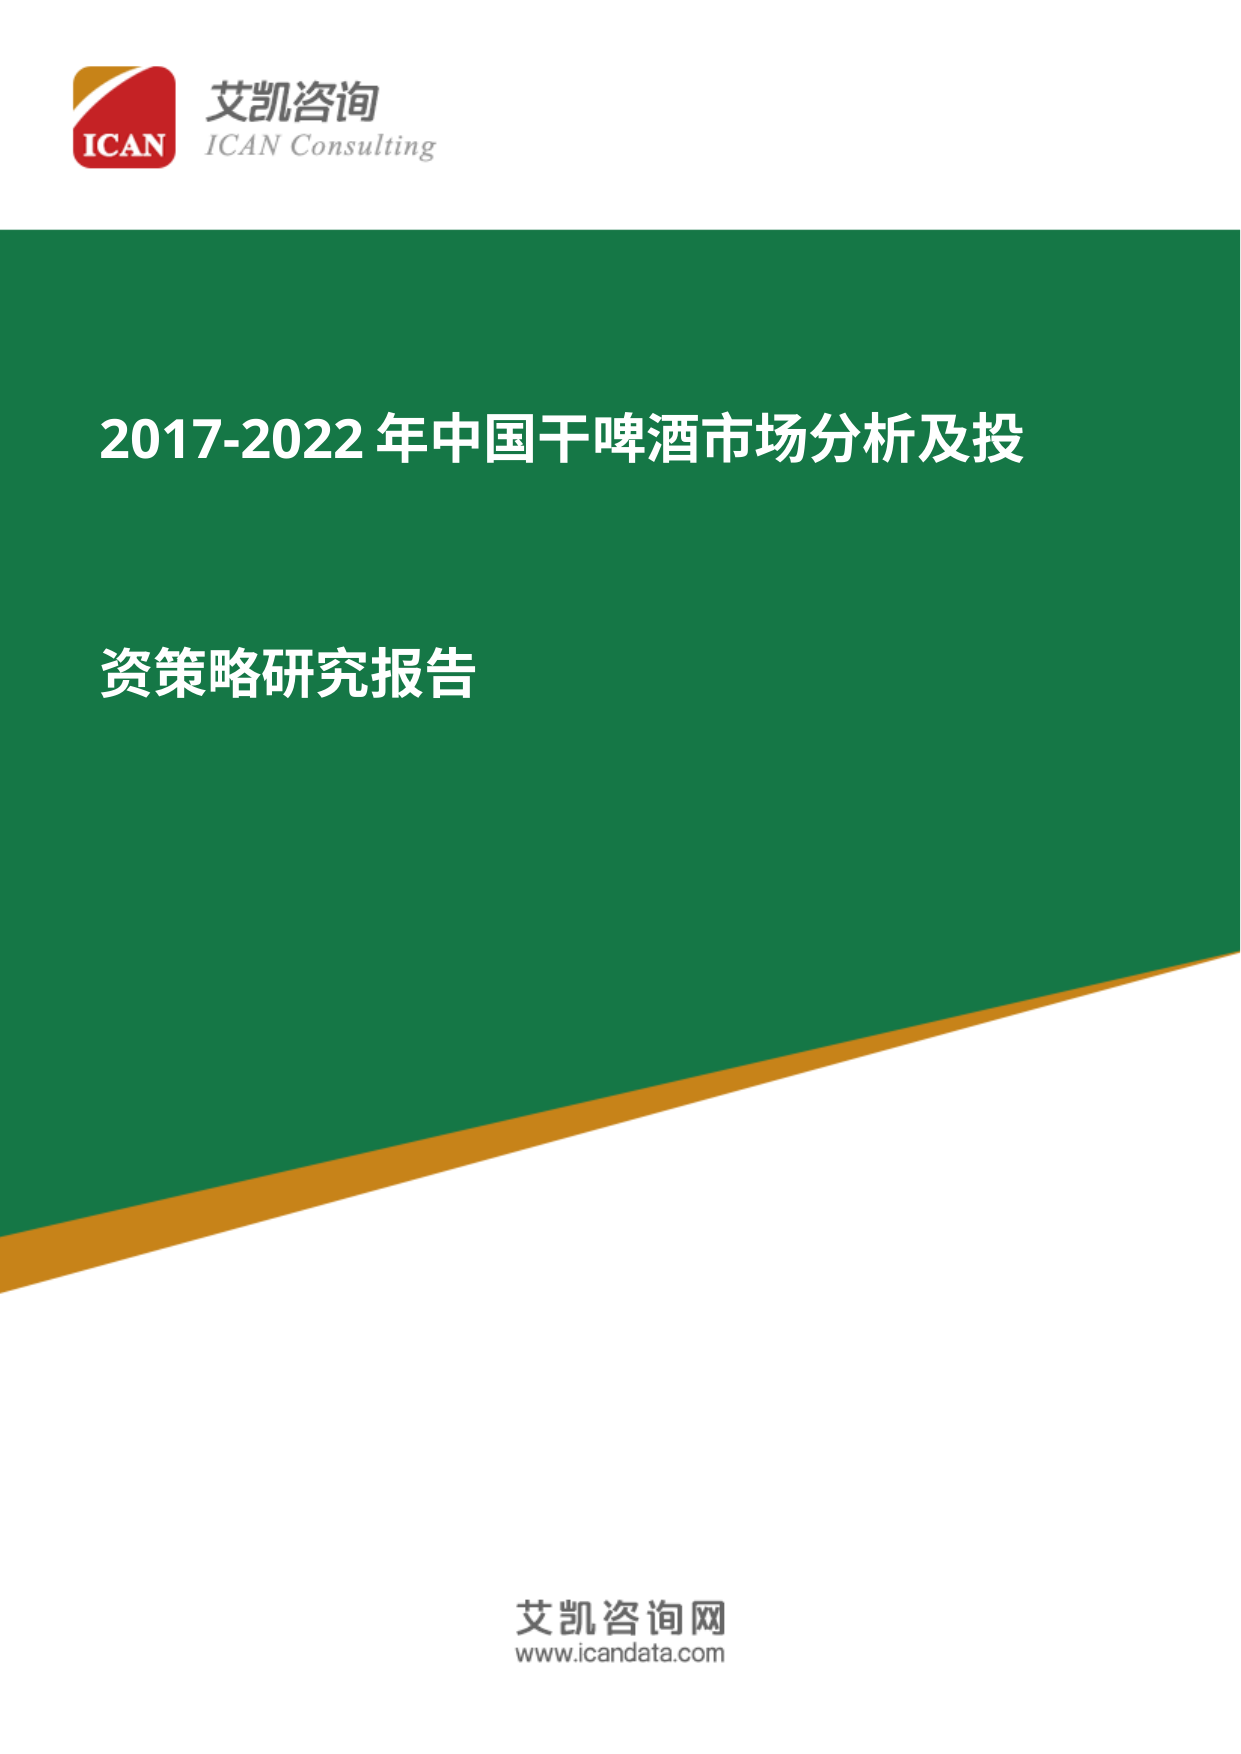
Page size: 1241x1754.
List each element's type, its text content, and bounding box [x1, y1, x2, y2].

subtitle 2017-2022年中国干啤酒市场分析及投资策略研究报告 [99, 386, 1053, 718]
picture [0, 5, 1241, 1754]
